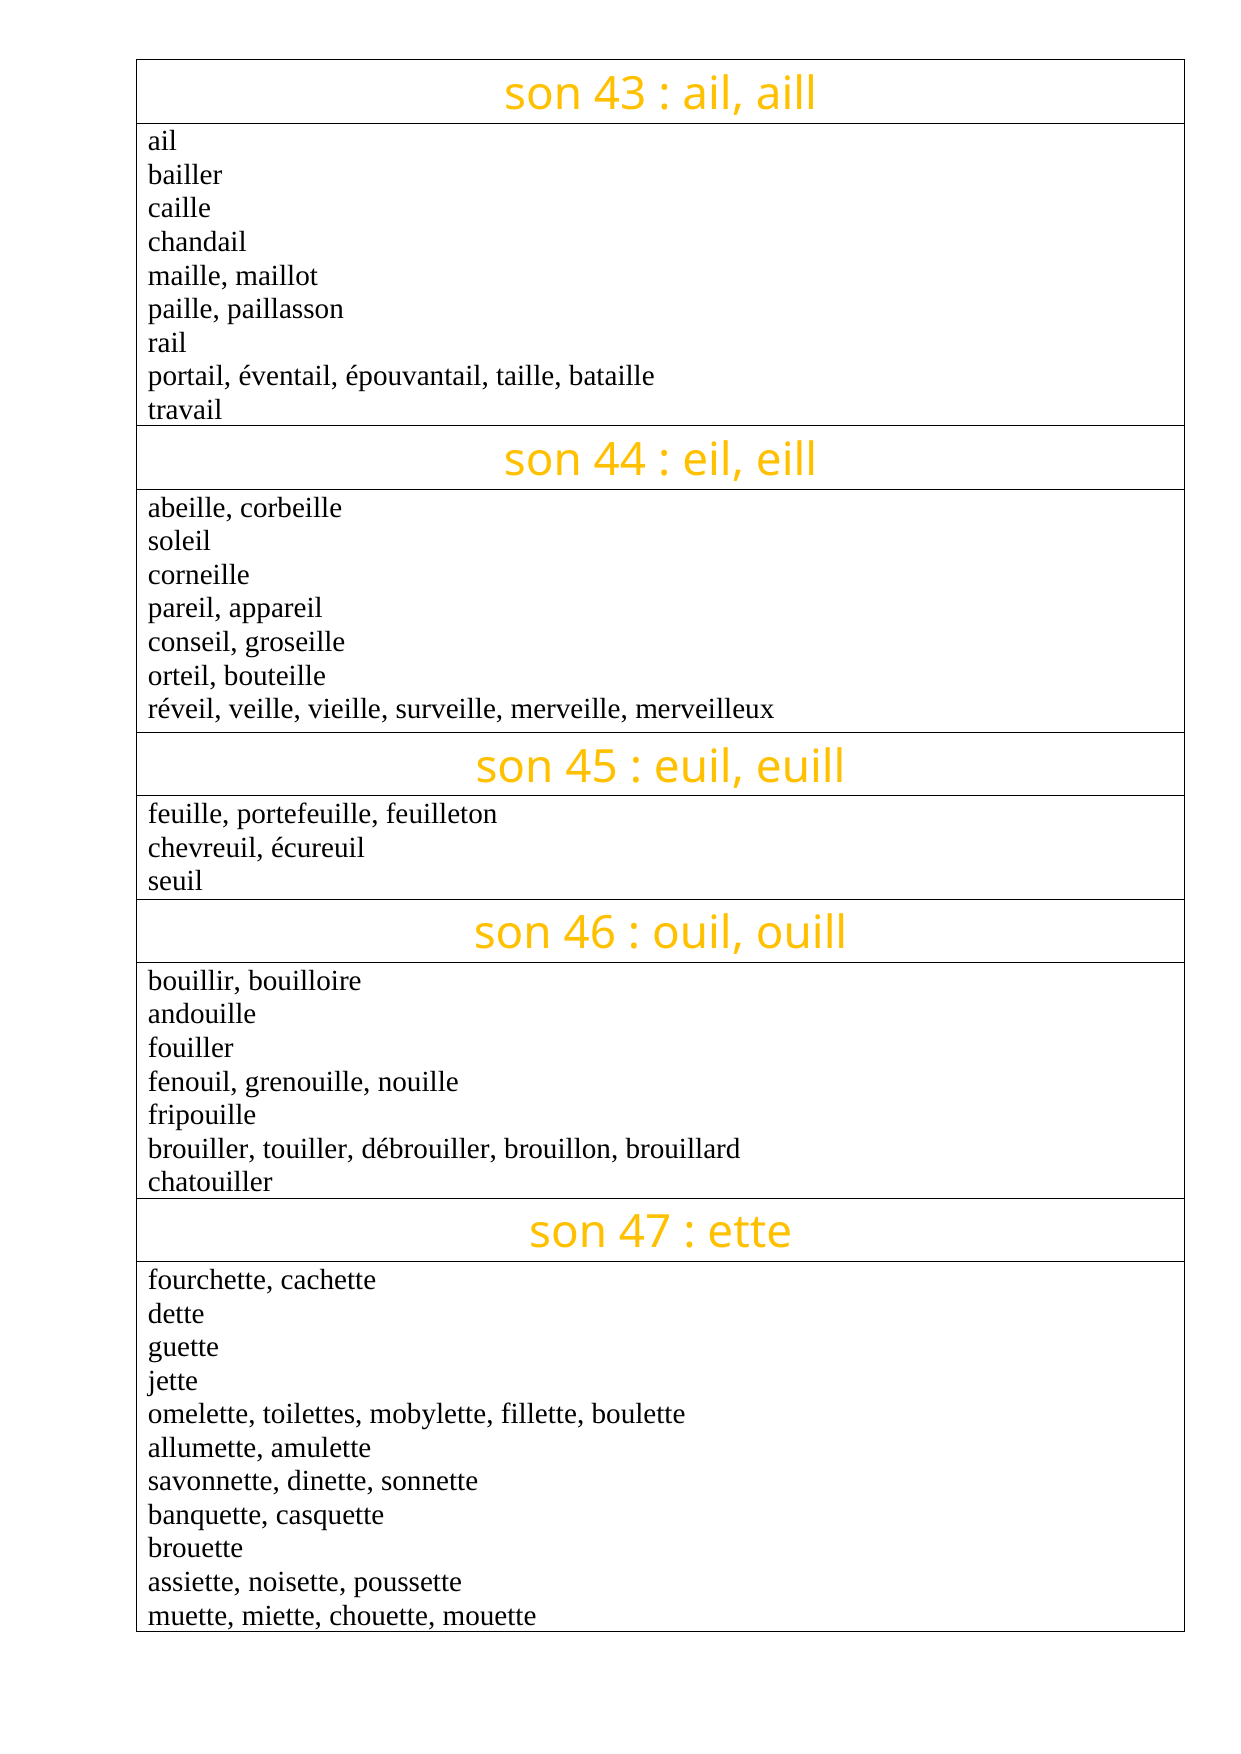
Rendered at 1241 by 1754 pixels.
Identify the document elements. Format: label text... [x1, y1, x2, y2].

table_cell son 47 : ette [137, 1199, 1184, 1261]
table_cell fourchette, cachette dette guette jette omelette, toilettes, mobylette, fillette, boulette allumette, amulette savonnette, dinette, sonnette banquette, casquette brouette assiette, noisette, poussette muette, miette, chouette, mouette [137, 1262, 1184, 1631]
table_cell son 46 : ouil, ouill [137, 900, 1184, 962]
table_cell son 44 : eil, eill [137, 426, 1184, 489]
table_cell son 45 : euil, euill [137, 733, 1184, 795]
table_cell ail bailler caille chandail maille, maillot paille, paillasson rail portail, éventail, épouvantail, taille, bataille travail [137, 124, 1184, 425]
table_cell abeille, corbeille soleil corneille pareil, appareil conseil, groseille orteil, bouteille réveil, veille, vieille, surveille, merveille, merveilleux [137, 490, 1184, 732]
table_cell son 43 : ail, aill [137, 60, 1184, 122]
table_cell feuille, portefeuille, feuilleton chevreuil, écureuil seuil [137, 796, 1184, 898]
table_cell bouillir, bouilloire andouille fouiller fenouil, grenouille, nouille fripouille brouiller, touiller, débrouiller, brouillon, brouillard chatouiller [137, 963, 1184, 1198]
